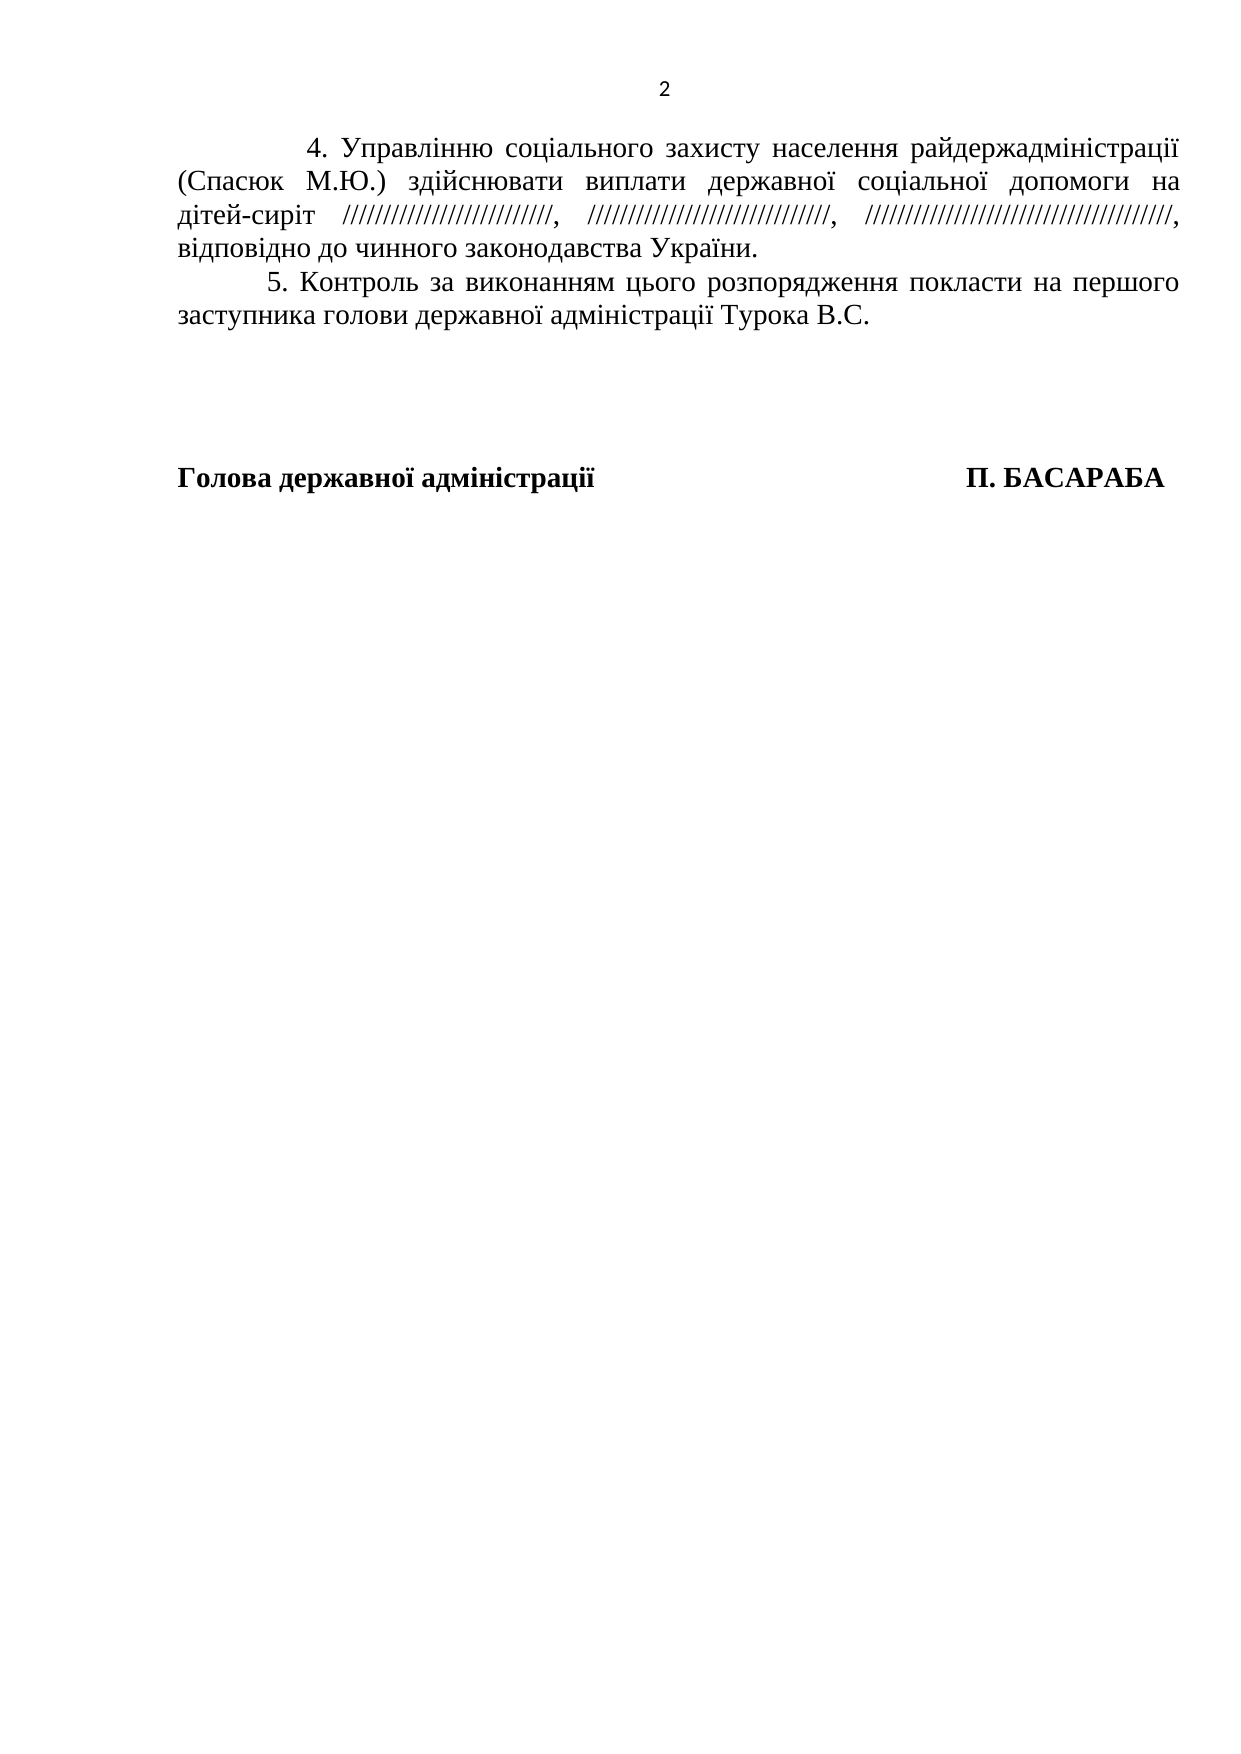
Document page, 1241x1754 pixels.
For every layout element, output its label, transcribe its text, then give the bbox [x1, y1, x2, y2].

text 4. Управлінню соціального захисту населення райдержадміністрації (Спасюк М.Ю.) здійснювати виплати державної соціальної допомоги на дітей-сиріт //////////////////////////, //////////////////////////////, //////////////////////////////////////, відповідно до чинного законодавства України. [177, 130, 1181, 264]
text 5. Контроль за виконанням цього розпорядження покласти на першого заступника голови державної адміністрації Турока В.С. [177, 264, 1181, 331]
text Голова державної адміністрації П. БАСАРАБА [177, 460, 1181, 493]
